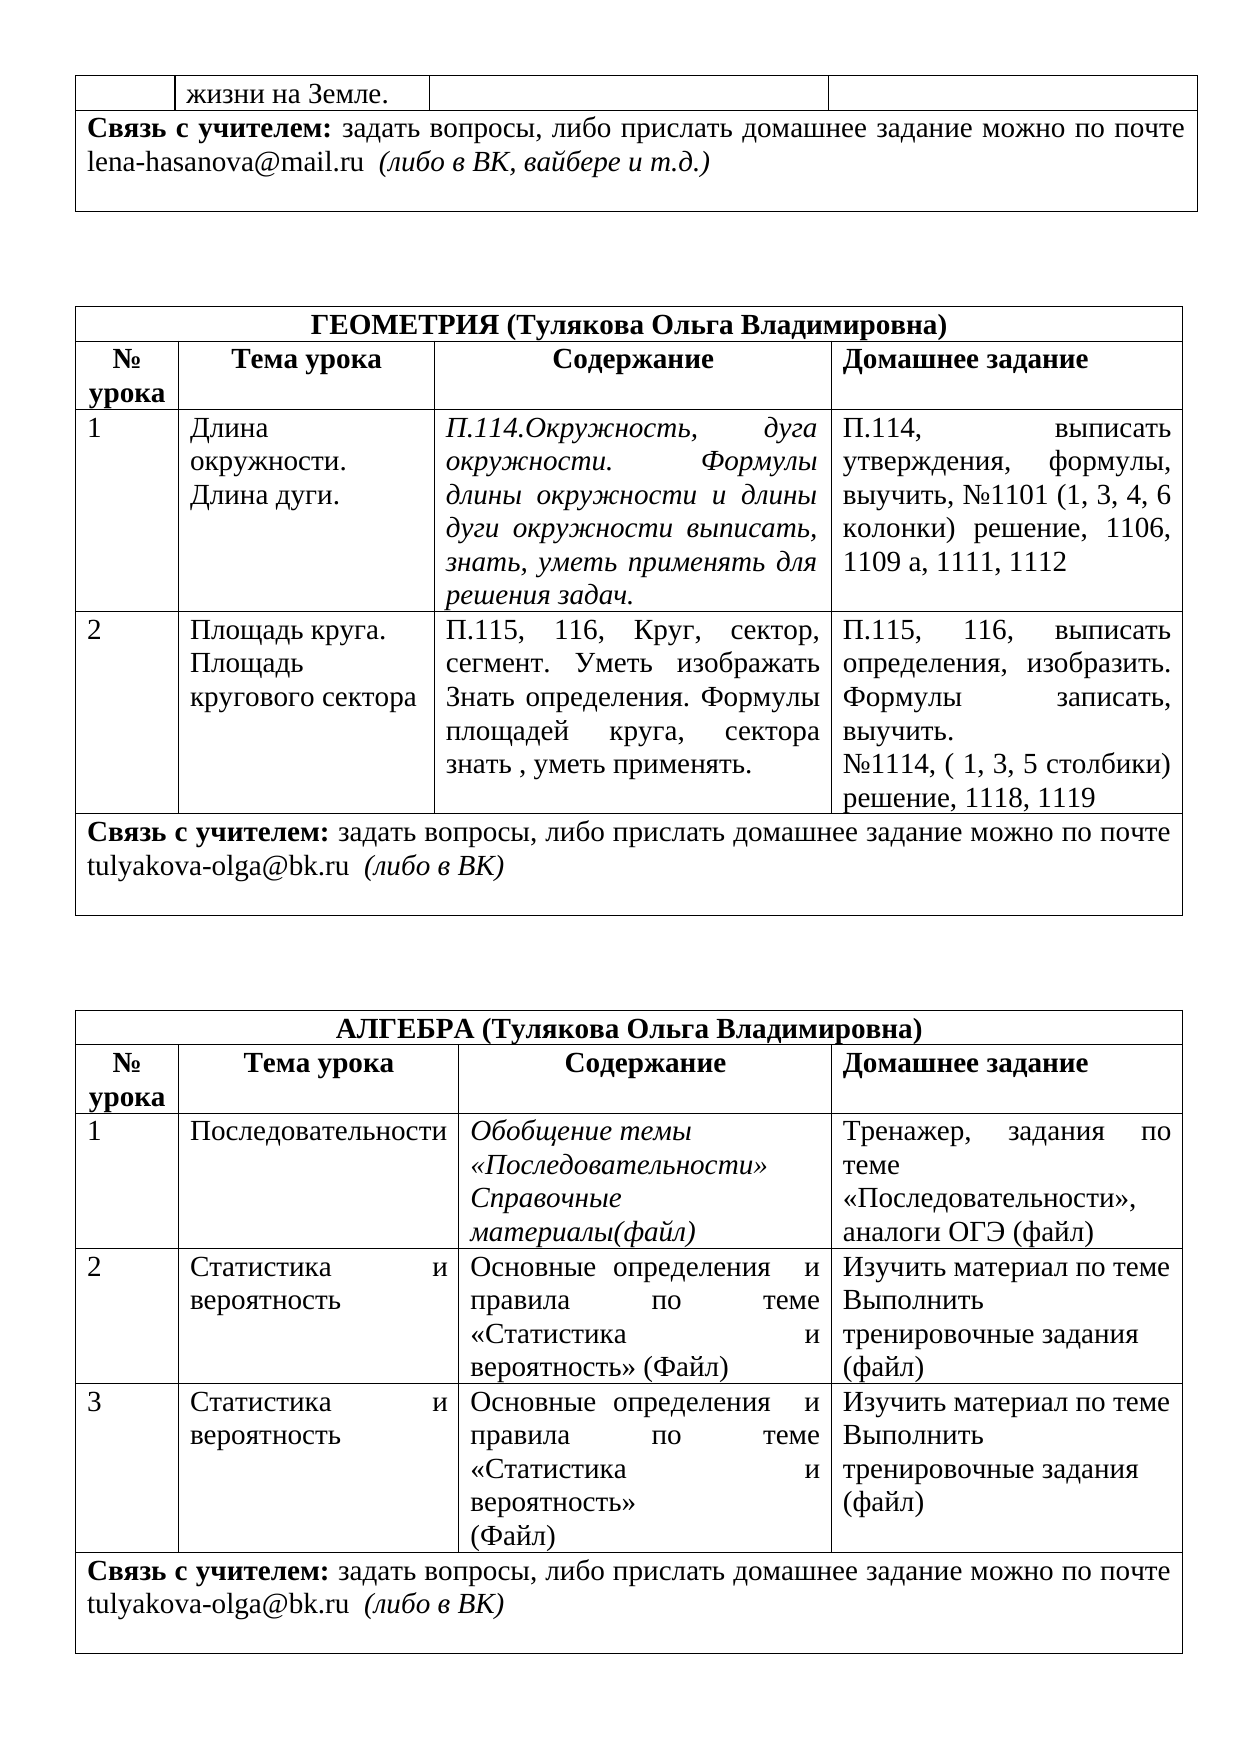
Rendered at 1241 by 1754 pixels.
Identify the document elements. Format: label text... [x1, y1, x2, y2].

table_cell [829, 76, 1197, 109]
table_cell Длина окружности. Длина дуги. [179, 410, 434, 611]
table_cell Обобщение темы «Последовательности» Справочные материалы(файл) [459, 1114, 831, 1248]
table_cell 2 [76, 1249, 178, 1383]
table_cell 1 [76, 410, 178, 611]
table_cell Связь с учителем: задать вопросы, либо прислать домашнее задание можно по почте lena-hasanova@mail.ru (либо в ВК, вайбере и т.д.) [76, 111, 1197, 211]
table_cell П.114, выписать утверждения, формулы, выучить, №1101 (1, 3, 4, 6 колонки) решение, 1106, 1109 а, 1111, 1112 [832, 410, 1182, 611]
table_cell 1 [76, 1114, 178, 1248]
table_cell П.115, 116, выписать определения, изобразить. Формулы записать, выучить. №1114, ( 1, 3, 5 столбики) решение, 1118, 1119 [832, 612, 1182, 813]
table_cell Тема урока [179, 1045, 458, 1112]
table_cell Площадь круга. Площадь кругового сектора [179, 612, 434, 813]
table_header АЛГЕБРА (Тулякова Ольга Владимировна) [76, 1011, 1182, 1044]
table_cell Тема урока [179, 342, 434, 409]
table_cell Связь с учителем: задать вопросы, либо прислать домашнее задание можно по почте tulyakova-olga@bk.ru (либо в ВК) [76, 814, 1182, 915]
table_cell Содержание [459, 1045, 831, 1112]
table_cell № урока [76, 1045, 178, 1112]
table_cell Основные определения и правила по теме «Статистика и вероятность» (Файл) [459, 1249, 831, 1383]
table_cell Основные определения и правила по теме «Статистика и вероятность» (Файл) [459, 1384, 831, 1552]
table_cell Содержание [435, 342, 831, 409]
table_cell Статистика и вероятность [179, 1384, 458, 1552]
table_cell Изучить материал по теме Выполнить тренировочные задания (файл) [832, 1384, 1182, 1552]
table_cell 2 [76, 612, 178, 813]
table_cell Последовательности [179, 1114, 458, 1248]
table_cell П.114.Окружность, дуга окружности. Формулы длины окружности и длины дуги окружности выписать, знать, уметь применять для решения задач. [435, 410, 831, 611]
table_cell Связь с учителем: задать вопросы, либо прислать домашнее задание можно по почте tulyakova-olga@bk.ru (либо в ВК) [76, 1553, 1182, 1653]
table_cell П.115, 116, Круг, сектор, сегмент. Уметь изображать Знать определения. Формулы площадей круга, сектора знать , уметь применять. [435, 612, 831, 813]
table_cell Изучить материал по теме Выполнить тренировочные задания (файл) [832, 1249, 1182, 1383]
table_cell 2. [76, 76, 174, 109]
table_cell № урока [76, 342, 178, 409]
table_header ГЕОМЕТРИЯ (Тулякова Ольга Владимировна) [76, 307, 1182, 341]
table_cell Домашнее задание [832, 342, 1182, 409]
table_cell Статистика и вероятность [179, 1249, 458, 1383]
table_cell Тренажер, задания по теме «Последовательности», аналоги ОГЭ (файл) [832, 1114, 1182, 1248]
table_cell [176, 76, 429, 109]
table_cell 3 [76, 1384, 178, 1552]
table_cell Домашнее задание [832, 1045, 1182, 1112]
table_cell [430, 76, 828, 109]
